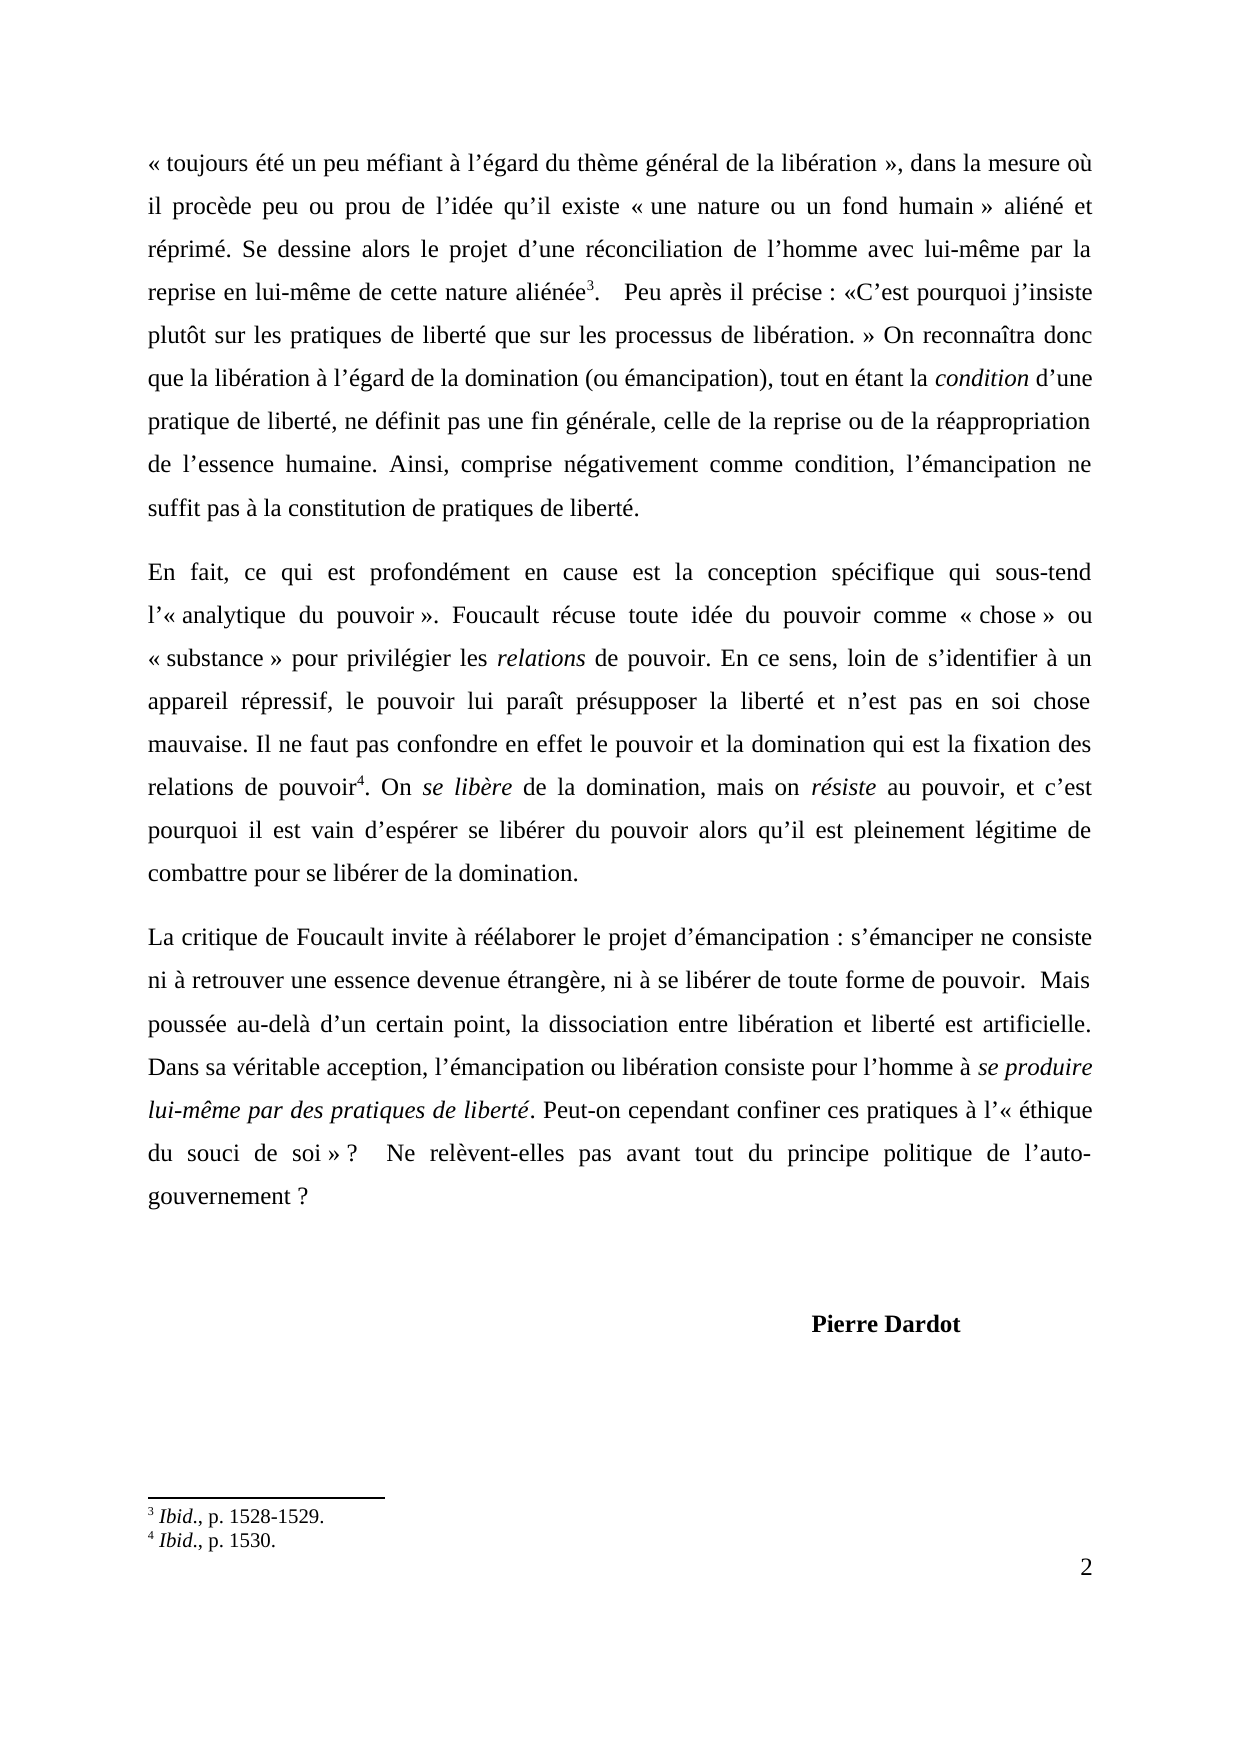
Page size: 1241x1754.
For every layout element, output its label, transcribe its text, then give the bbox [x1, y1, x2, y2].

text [148, 148, 1092, 521]
text En fait, ce qui est profondément en cause est la conception spécifique qui sous-tend l’« analytique du pouvoir ». Foucault récuse toute idée du pouvoir comme « chose » ou « substance » pour privilégier les relations de pouvoir. En ce sens, loin de s’identifier à un appareil répressif, le pouvoir lui paraît présupposer la liberté et n’est pas en soi chose mauvaise. Il ne faut pas confondre en effet le pouvoir et la domination qui est la fixation des relations de pouvoir. On se libère de la domination, mais on résiste au pouvoir, et c’est pourquoi il est vain d’espérer se libérer du pouvoir alors qu’il est pleinement légitime de combattre pour se libérer de la domination. [148, 557, 1092, 887]
text Pierre Dardot [148, 1309, 1092, 1338]
text La critique de Foucault invite à réélaborer le projet d’émancipation : s’émanciper ne consiste ni à retrouver une essence devenue étrangère, ni à se libérer de toute forme de pouvoir. Mais poussée au-delà d’un certain point, la dissociation entre libération et liberté est artificielle. Dans sa véritable acception, l’émancipation ou libération consiste pour l’homme à se produire lui-même par des pratiques de liberté. Peut-on cependant confiner ces pratiques à l’« éthique du souci de soi » ? Ne relèvent-elles pas avant tout du principe politique de l’auto-gouvernement ? [148, 922, 1092, 1210]
